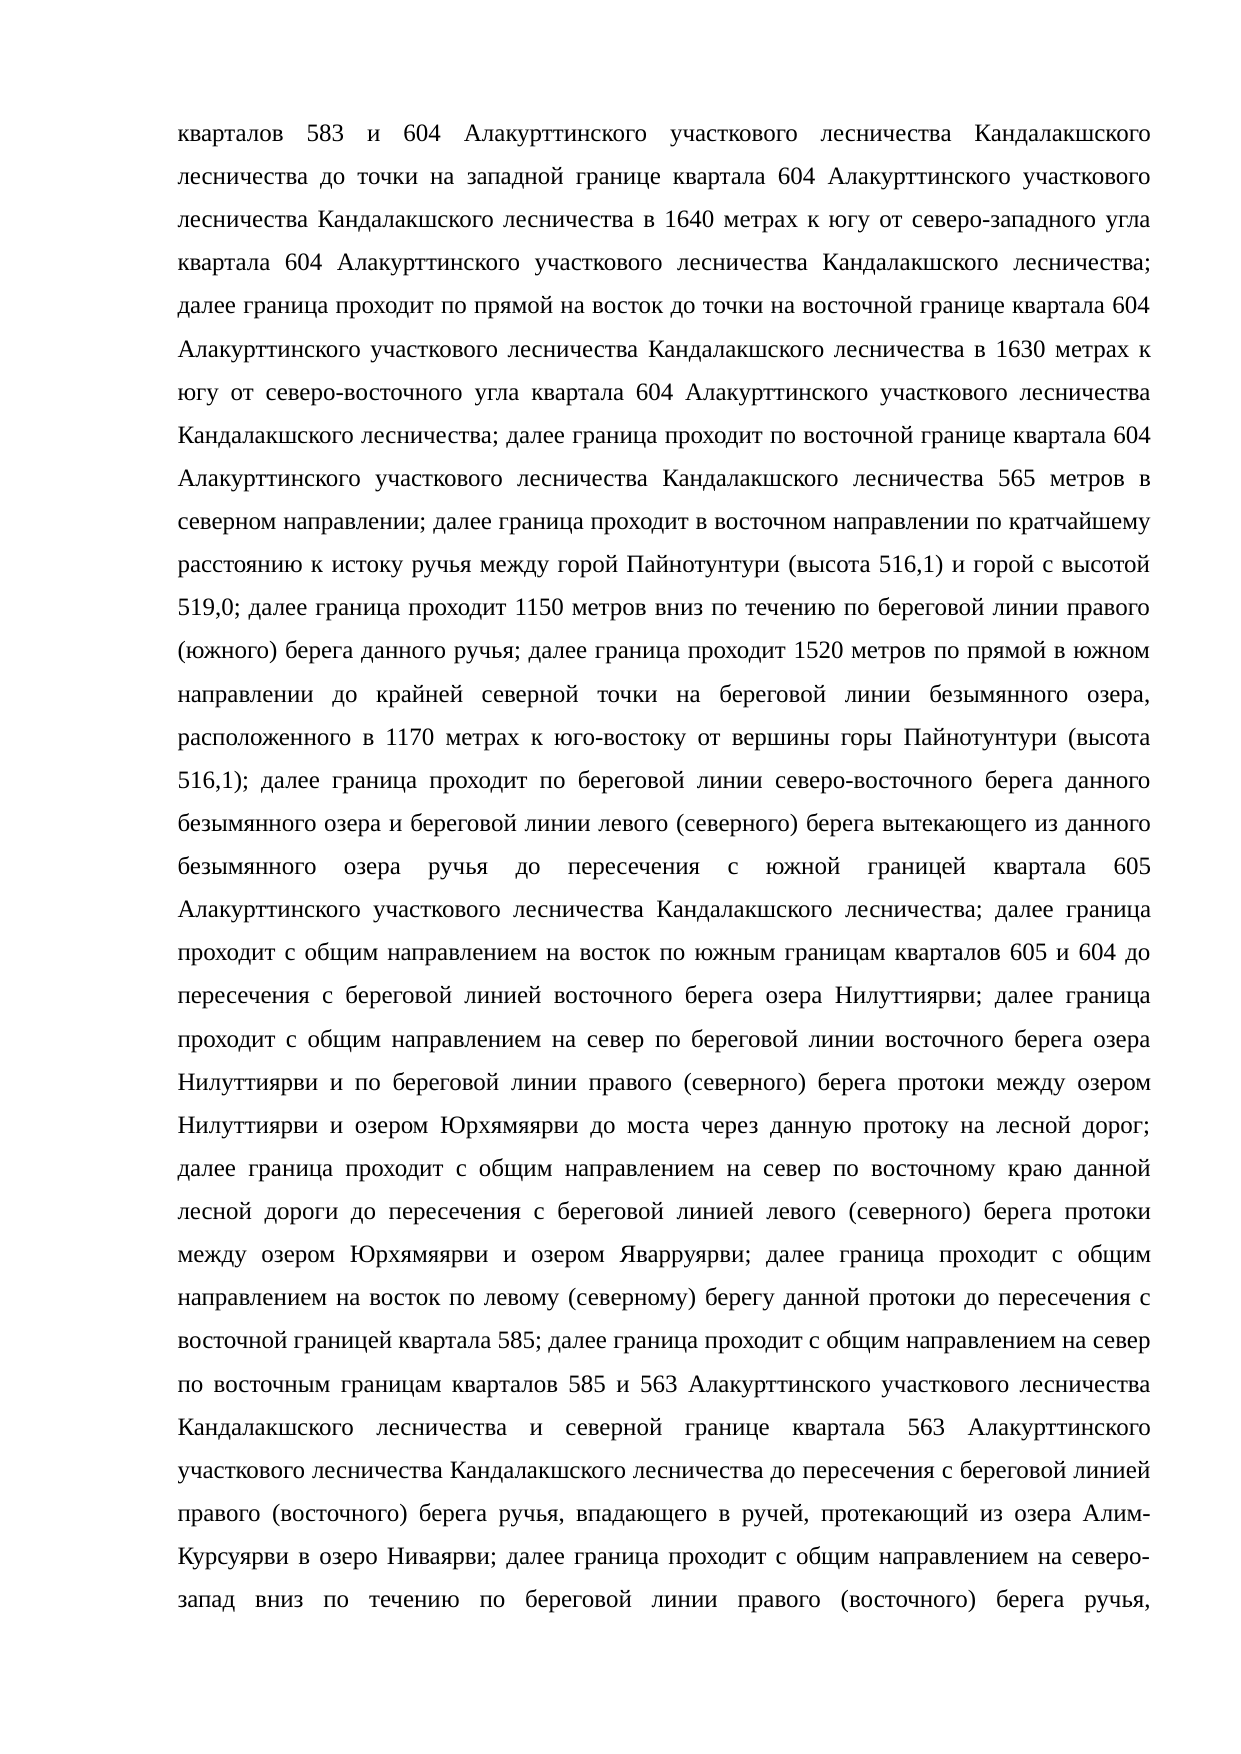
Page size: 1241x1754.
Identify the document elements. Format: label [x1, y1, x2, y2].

text [177, 118, 1152, 1613]
